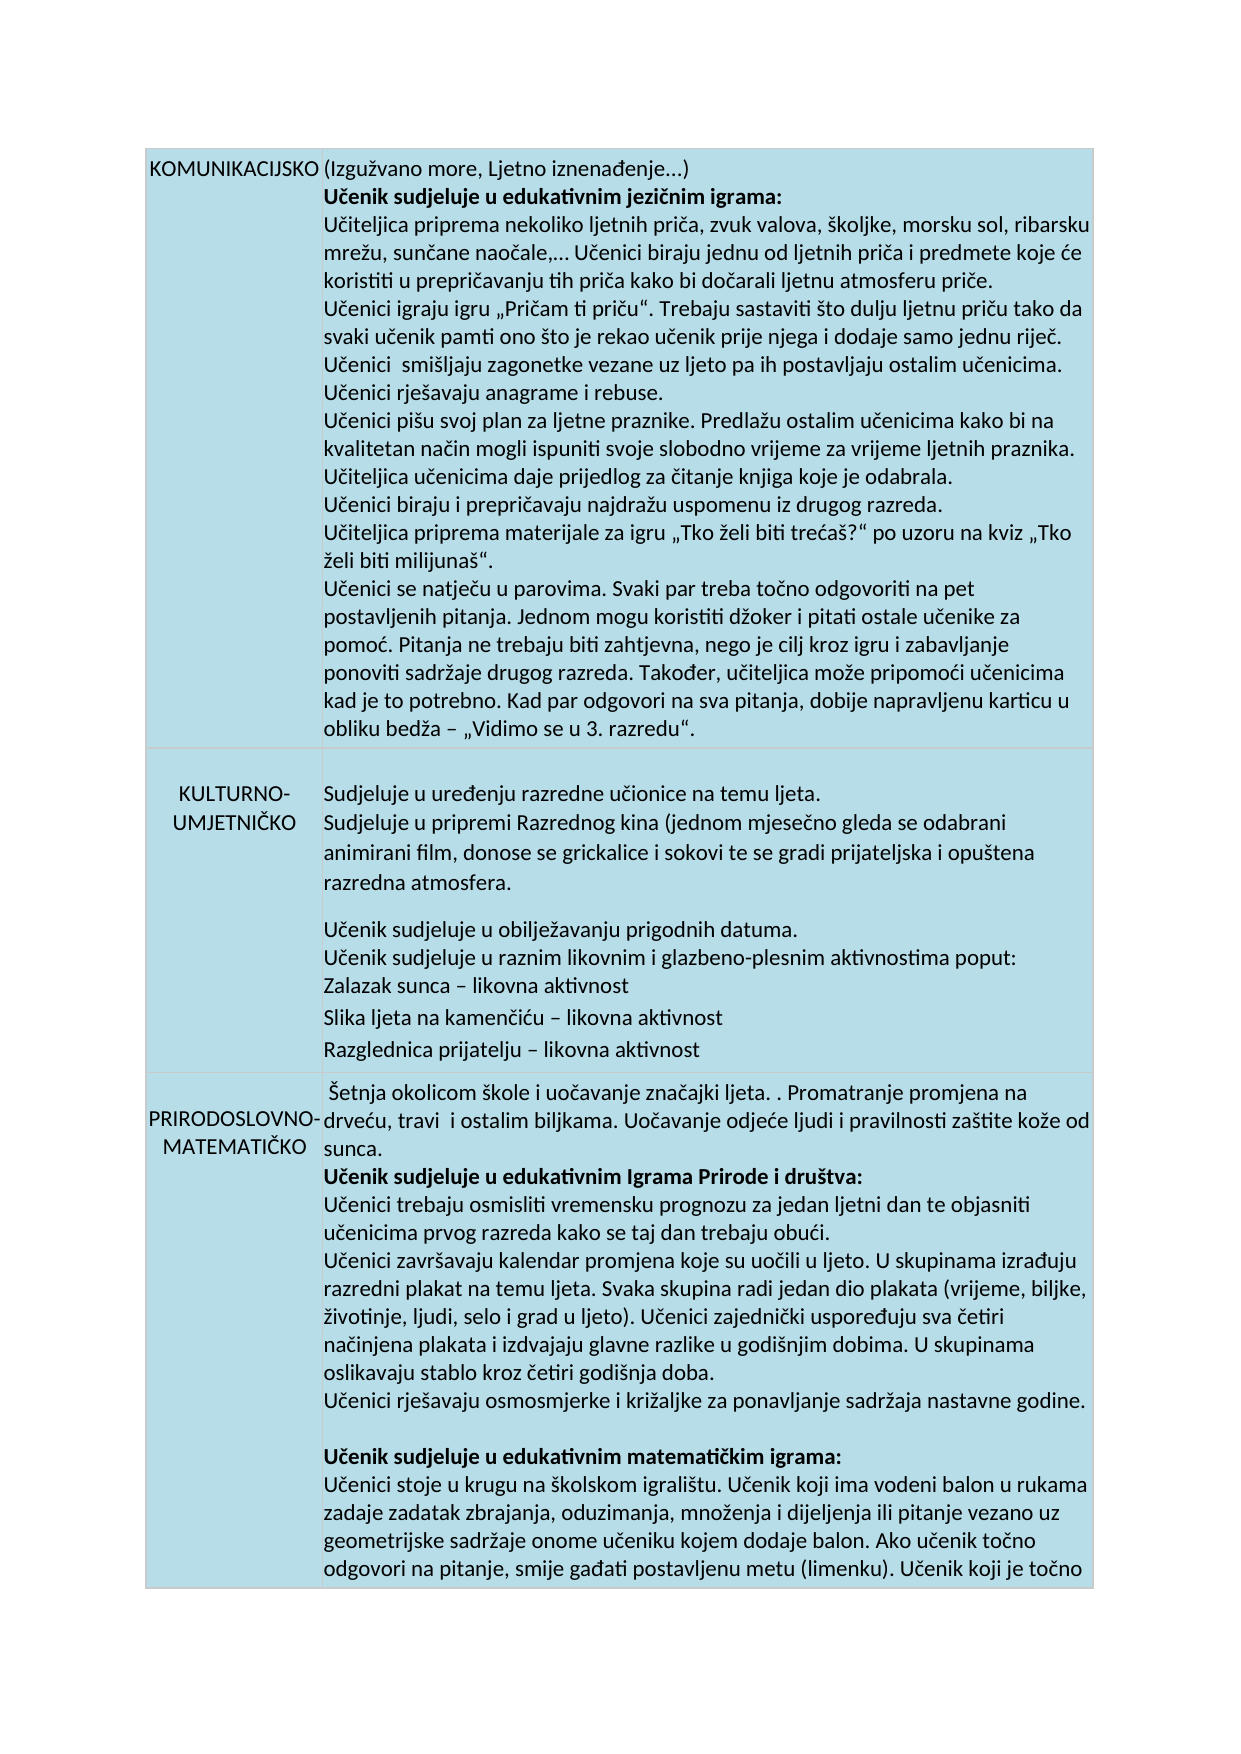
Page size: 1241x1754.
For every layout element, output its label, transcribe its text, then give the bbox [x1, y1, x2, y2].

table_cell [323, 149, 1092, 747]
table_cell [323, 1073, 1092, 1587]
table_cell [147, 1073, 322, 1587]
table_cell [147, 149, 322, 747]
table_cell KULTURNO-UMJETNIČKO [147, 749, 322, 1072]
table_cell Sudjeluje u uređenju razredne učionice na temu ljeta. Sudjeluje u pripremi Razrednog kina (jednom mjesečno gleda se odabrani animirani film, donose se grickalice i sokovi te se gradi prijateljska i opuštena razredna atmosfera. Učenik sudjeluje u obilježavanju prigodnih datuma. Učenik sudjeluje u raznim likovnim i glazbeno-plesnim aktivnostima poput: Zalazak sunca – likovna aktivnost Slika ljeta na kamenčiću – likovna aktivnost Razglednica prijatelju – likovna aktivnost [323, 749, 1092, 1072]
